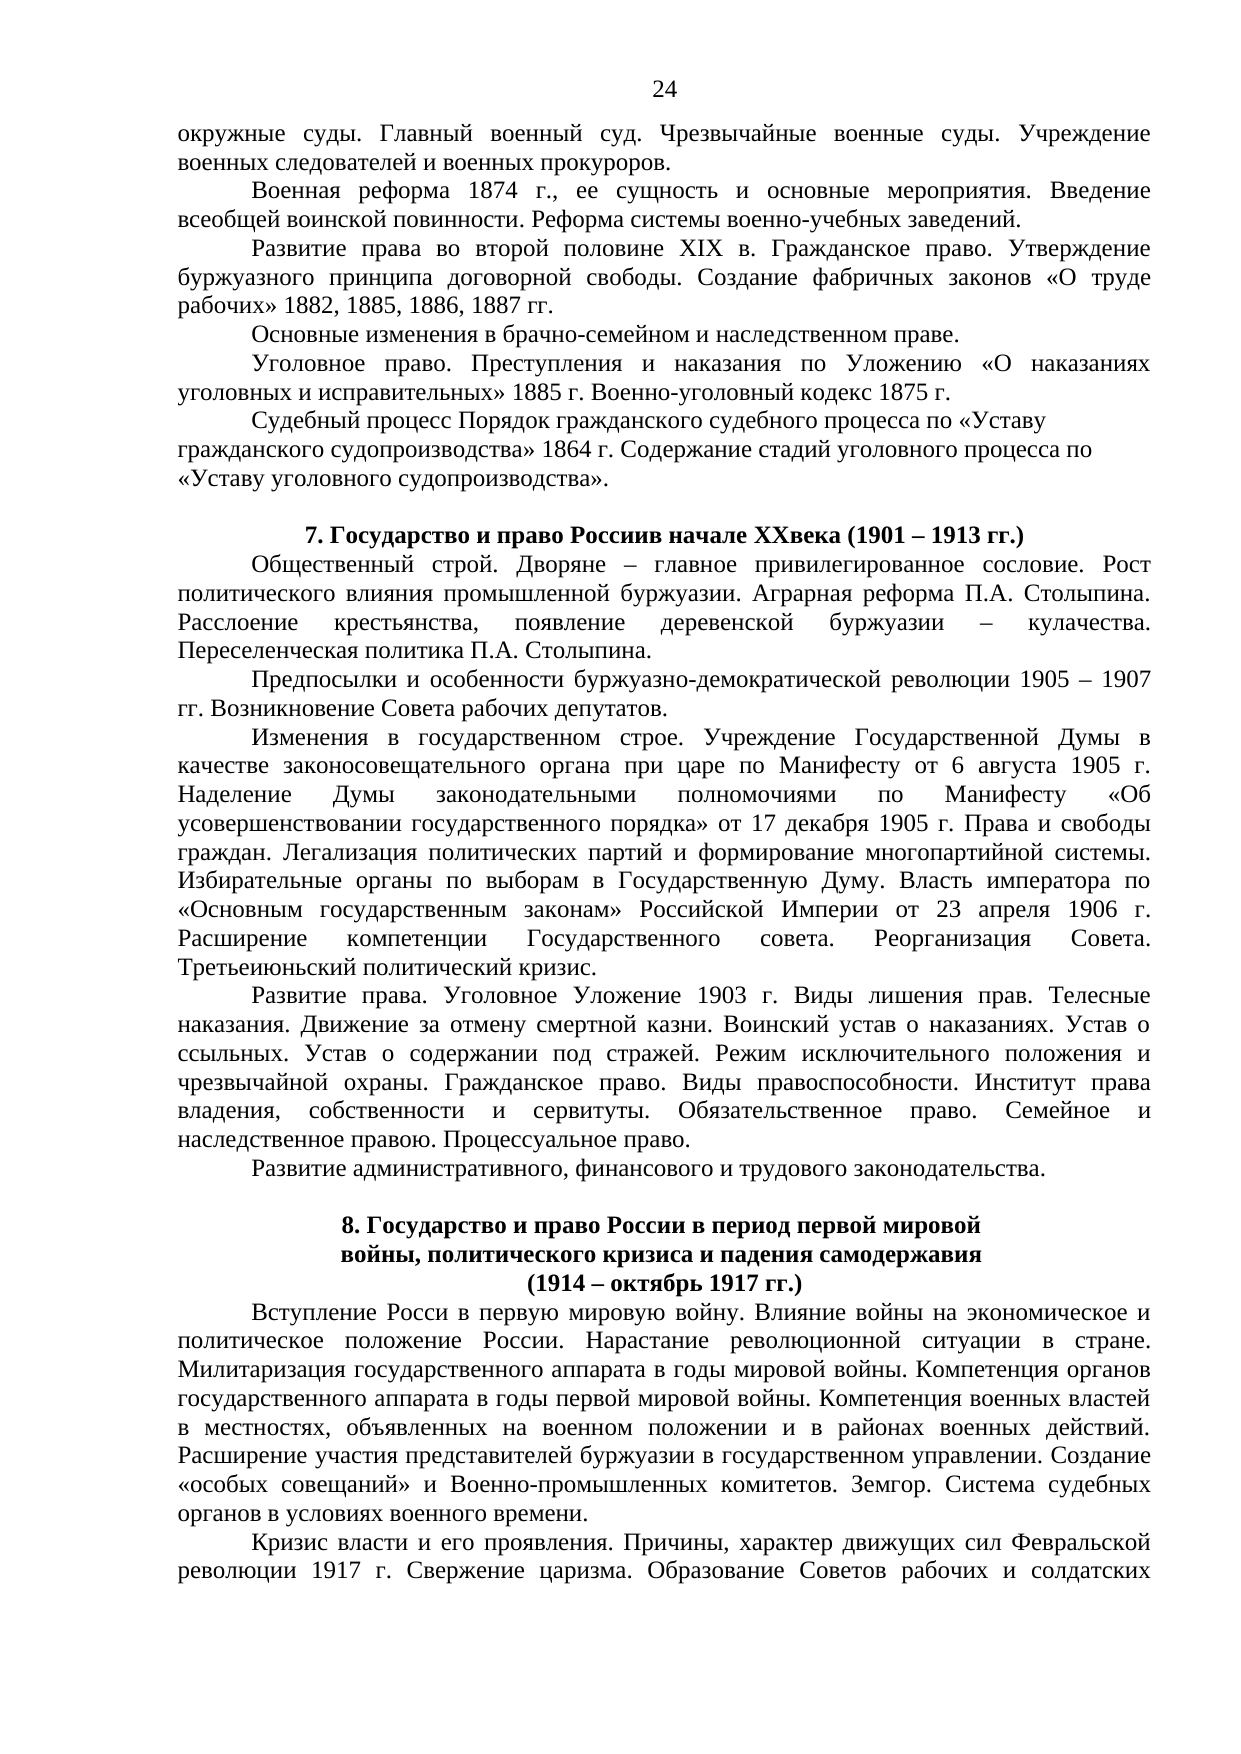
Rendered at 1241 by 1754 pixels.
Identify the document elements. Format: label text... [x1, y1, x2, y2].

text Предпосылки и особенности буржуазно-демократической революции 1905 – 1907 гг. Возникновение Совета рабочих депутатов. [177, 664, 1152, 722]
text Изменения в государственном строе. Учреждение Государственной Думы в качестве законосовещательного органа при царе по Манифесту от 6 августа . Наделение Думы законодательными полномочиями по Манифесту «Об усовершенствовании государственного порядка» от 17 декабря . Права и свободы граждан. Легализация политических партий и формирование многопартийной системы. Избирательные органы по выборам в Государственную Думу. Власть императора по «Основным государственным законам» Российской Империи от 23 апреля . Расширение компетенции Государственного совета. Реорганизация Совета. Третьеиюньский политический кризис. [177, 722, 1152, 981]
text Развитие права. Уголовное Уложение . Виды лишения прав. Телесные наказания. Движение за отмену смертной казни. Воинский устав о наказаниях. Устав о ссыльных. Устав о содержании под стражей. Режим исключительного положения и чрезвычайной охраны. Гражданское право. Виды правоспособности. Институт права владения, собственности и сервитуты. Обязательственное право. Семейное и наследственное правою. Процессуальное право. [177, 981, 1152, 1153]
text Вступление Росси в первую мировую войну. Влияние войны на экономическое и политическое положение России. Нарастание революционной ситуации в стране. Милитаризация государственного аппарата в годы мировой войны. Компетенция органов государственного аппарата в годы первой мировой войны. Компетенция военных властей в местностях, объявленных на военном положении и в районах военных действий. Расширение участия представителей буржуазии в государственном управлении. Создание «особых совещаний» и Военно-промышленных комитетов. Земгор. Система судебных органов в условиях военного времени. [177, 1297, 1152, 1527]
text Уголовное право. Преступления и наказания по Уложению «О наказаниях уголовных и исправительных» . Военно-уголовный кодекс . [177, 348, 1152, 406]
text Судебный процесс Порядок гражданского судебного процесса по «Уставу гражданского судопроизводства» . Содержание стадий уголовного процесса по «Уставу уголовного судопроизводства». [177, 406, 1152, 492]
subtitle 8. Государство и право России в период первой мировой войны, политического кризиса и падения самодержавия (1914 – октябрь 1917 гг.) [177, 1211, 1152, 1297]
text Общественный строй. Дворяне – главное привилегированное сословие. Рост политического влияния промышленной буржуазии. Аграрная реформа П.А. Столыпина. Расслоение крестьянства, появление деревенской буржуазии – кулачества. Переселенческая политика П.А. Столыпина. [177, 549, 1152, 664]
text Развитие административного, финансового и трудового законодательства. [177, 1153, 1152, 1182]
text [177, 1527, 1152, 1584]
text Развитие права во второй половине XIX в. Гражданское право. Утверждение буржуазного принципа договорной свободы. Создание фабричных законов «О труде рабочих» 1882, 1885, 1886, 1887 гг. [177, 233, 1152, 319]
text Военная реформа ., ее сущность и основные мероприятия. Введение всеобщей воинской повинности. Реформа системы военно-учебных заведений. [177, 176, 1152, 233]
subtitle 7. Государство и право Россиив начале XXвека (1901 – 1913 гг.) [177, 521, 1152, 549]
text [177, 118, 1152, 176]
text Основные изменения в брачно-семейном и наследственном праве. [177, 319, 1152, 348]
